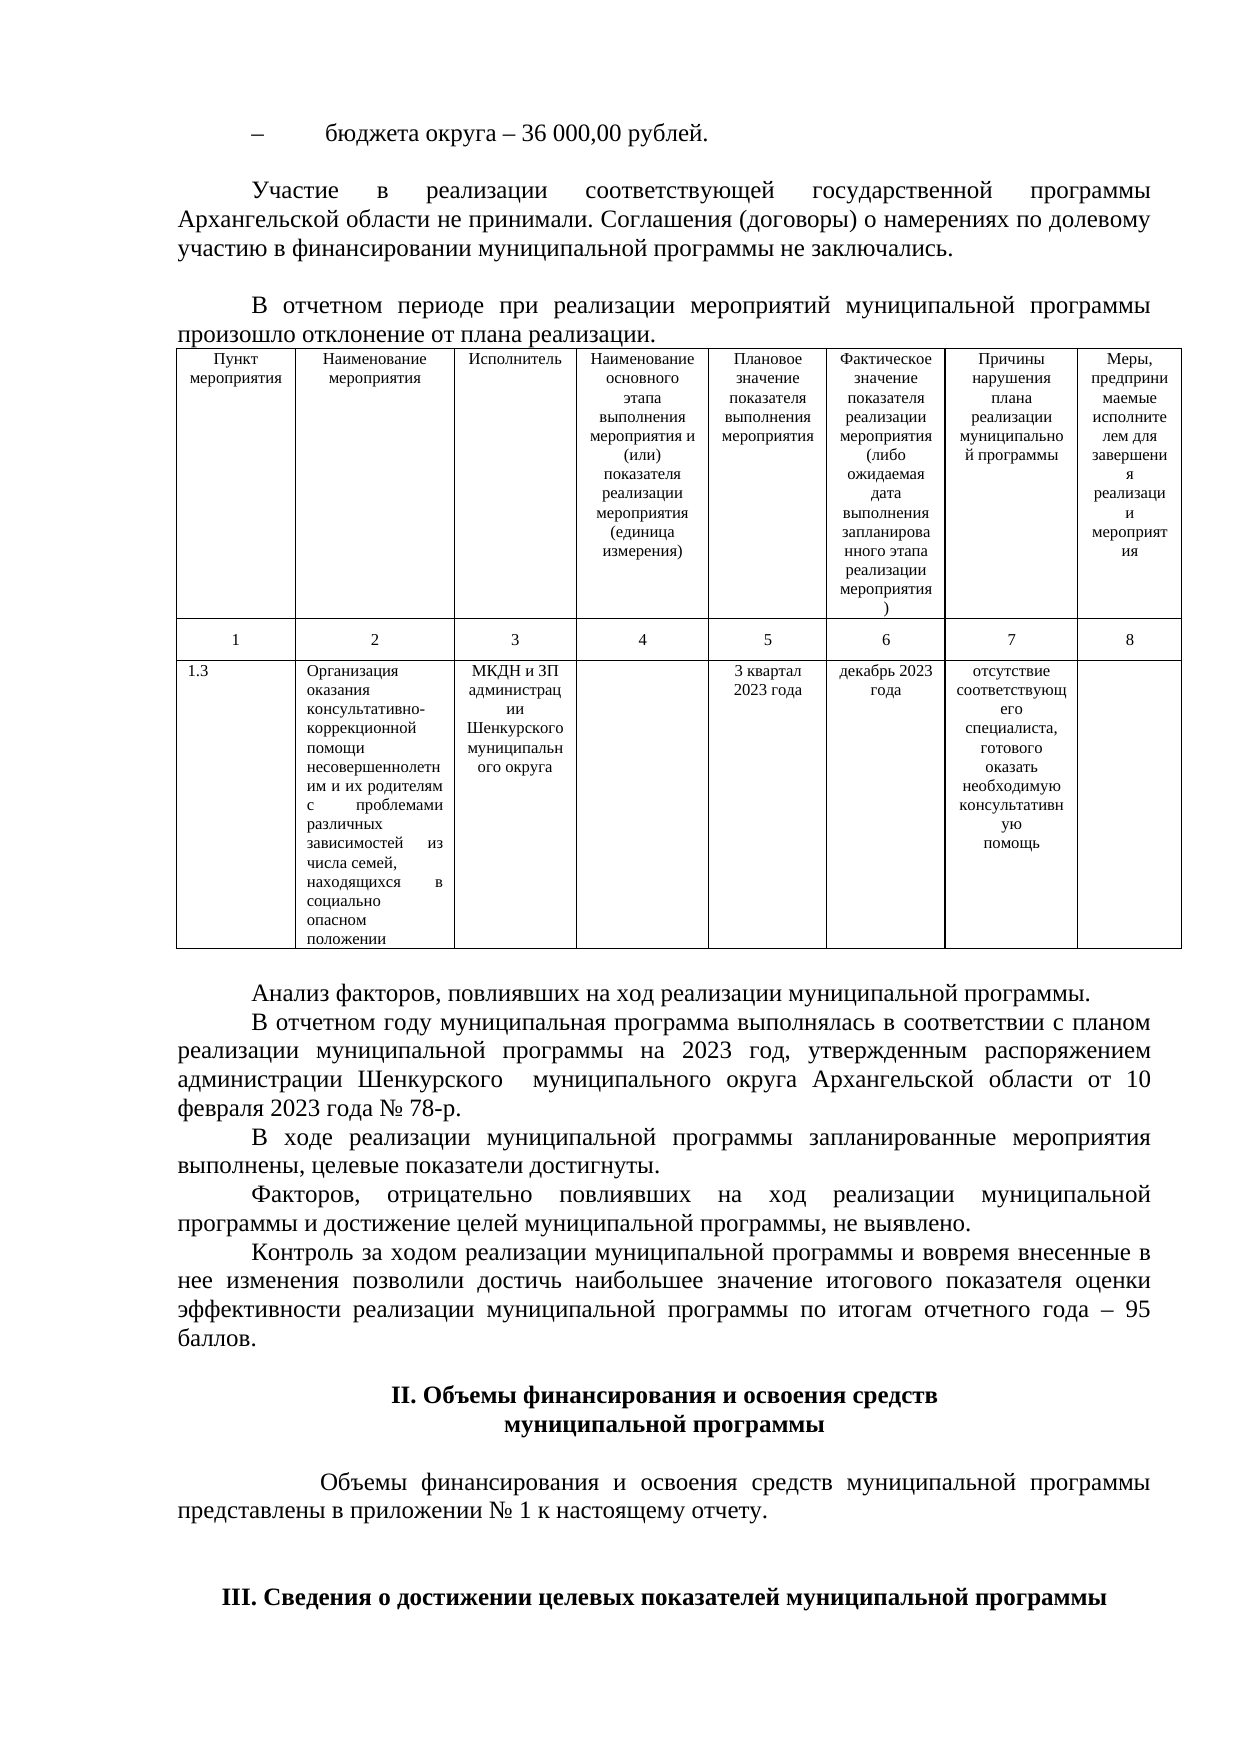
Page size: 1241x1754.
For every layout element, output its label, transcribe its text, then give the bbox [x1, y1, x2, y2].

table_header Наименование основного этапа выполнения мероприятия и (или) показателя реализации мероприятия (единица измерения) [577, 349, 708, 617]
text Факторов, отрицательно повлиявших на ход реализации муниципальной программы и достижение целей муниципальной программы, не выявлено. [177, 1179, 1152, 1237]
text III. Сведения о достижении целевых показателей муниципальной программы [177, 1582, 1152, 1611]
table_header Фактическое значение показателя реализации мероприятия (либо ожидаемая дата выполнения запланированного этапа реализации мероприятия) [827, 349, 944, 617]
table_cell [577, 661, 708, 948]
table_cell 1.3 [177, 661, 295, 948]
text В отчетном году муниципальная программа выполнялась в соответствии с планом реализации муниципальной программы на 2023 год, утвержденным распоряжением администрации Шенкурского муниципального округа Архангельской области от 10 февраля 2023 года № 78-р. [177, 1007, 1152, 1122]
text – бюджета округа – 36 000,00 рублей. [177, 118, 1152, 147]
table_cell 8 [1078, 619, 1181, 660]
table_cell 3 квартал 2023 года [709, 661, 826, 948]
table_cell МКДН и ЗП администрации Шенкурского муниципального округа [455, 661, 576, 948]
table_header Исполнитель [455, 349, 576, 617]
table_cell отсутствие соответствующего специалиста, готового оказать необходимую консультативную помощь [946, 661, 1077, 948]
table_cell 6 [827, 619, 944, 660]
text муниципальной программы [177, 1409, 1152, 1438]
table_header Плановое значение показателя выполнения мероприятия [709, 349, 826, 617]
table_cell 5 [709, 619, 826, 660]
text II. Объемы финансирования и освоения средств [177, 1381, 1152, 1409]
table_cell 3 [455, 619, 576, 660]
table_header Меры, предпринимаемые исполнителем для завершения реализации мероприятия [1078, 349, 1181, 617]
table_header Причины нарушения плана реализации муниципальной программы [946, 349, 1077, 617]
text В ходе реализации муниципальной программы запланированные мероприятия выполнены, целевые показатели достигнуты. [177, 1122, 1152, 1179]
table_cell [1078, 661, 1181, 948]
table_cell Организация оказания консультативно-коррекционной помощи несовершеннолетним и их родителям с проблемами различных зависимостей из числа семей, находящихся в социально опасном положении [296, 661, 454, 948]
text Участие в реализации соответствующей государственной программы Архангельской области не принимали. Соглашения (договоры) о намерениях по долевому участию в финансировании муниципальной программы не заключались. [177, 176, 1152, 262]
table_cell 1 [177, 619, 295, 660]
table_cell 7 [946, 619, 1077, 660]
table_header Пункт мероприятия [177, 349, 295, 617]
list Объемы финансирования и освоения средств муниципальной программы представлены в приложении № 1 к настоящему отчету. [177, 1467, 1152, 1524]
text В отчетном периоде при реализации мероприятий муниципальной программы произошло отклонение от плана реализации. [177, 291, 1152, 348]
text Контроль за ходом реализации муниципальной программы и вовремя внесенные в нее изменения позволили достичь наибольшее значение итогового показателя оценки эффективности реализации муниципальной программы по итогам отчетного года – 95 баллов. [177, 1237, 1152, 1352]
text Анализ факторов, повлиявших на ход реализации муниципальной программы. [251, 978, 1152, 1007]
table_cell 4 [577, 619, 708, 660]
table_cell 2 [296, 619, 454, 660]
table_cell декабрь 2023 года [827, 661, 944, 948]
table_header Наименование мероприятия [296, 349, 454, 617]
